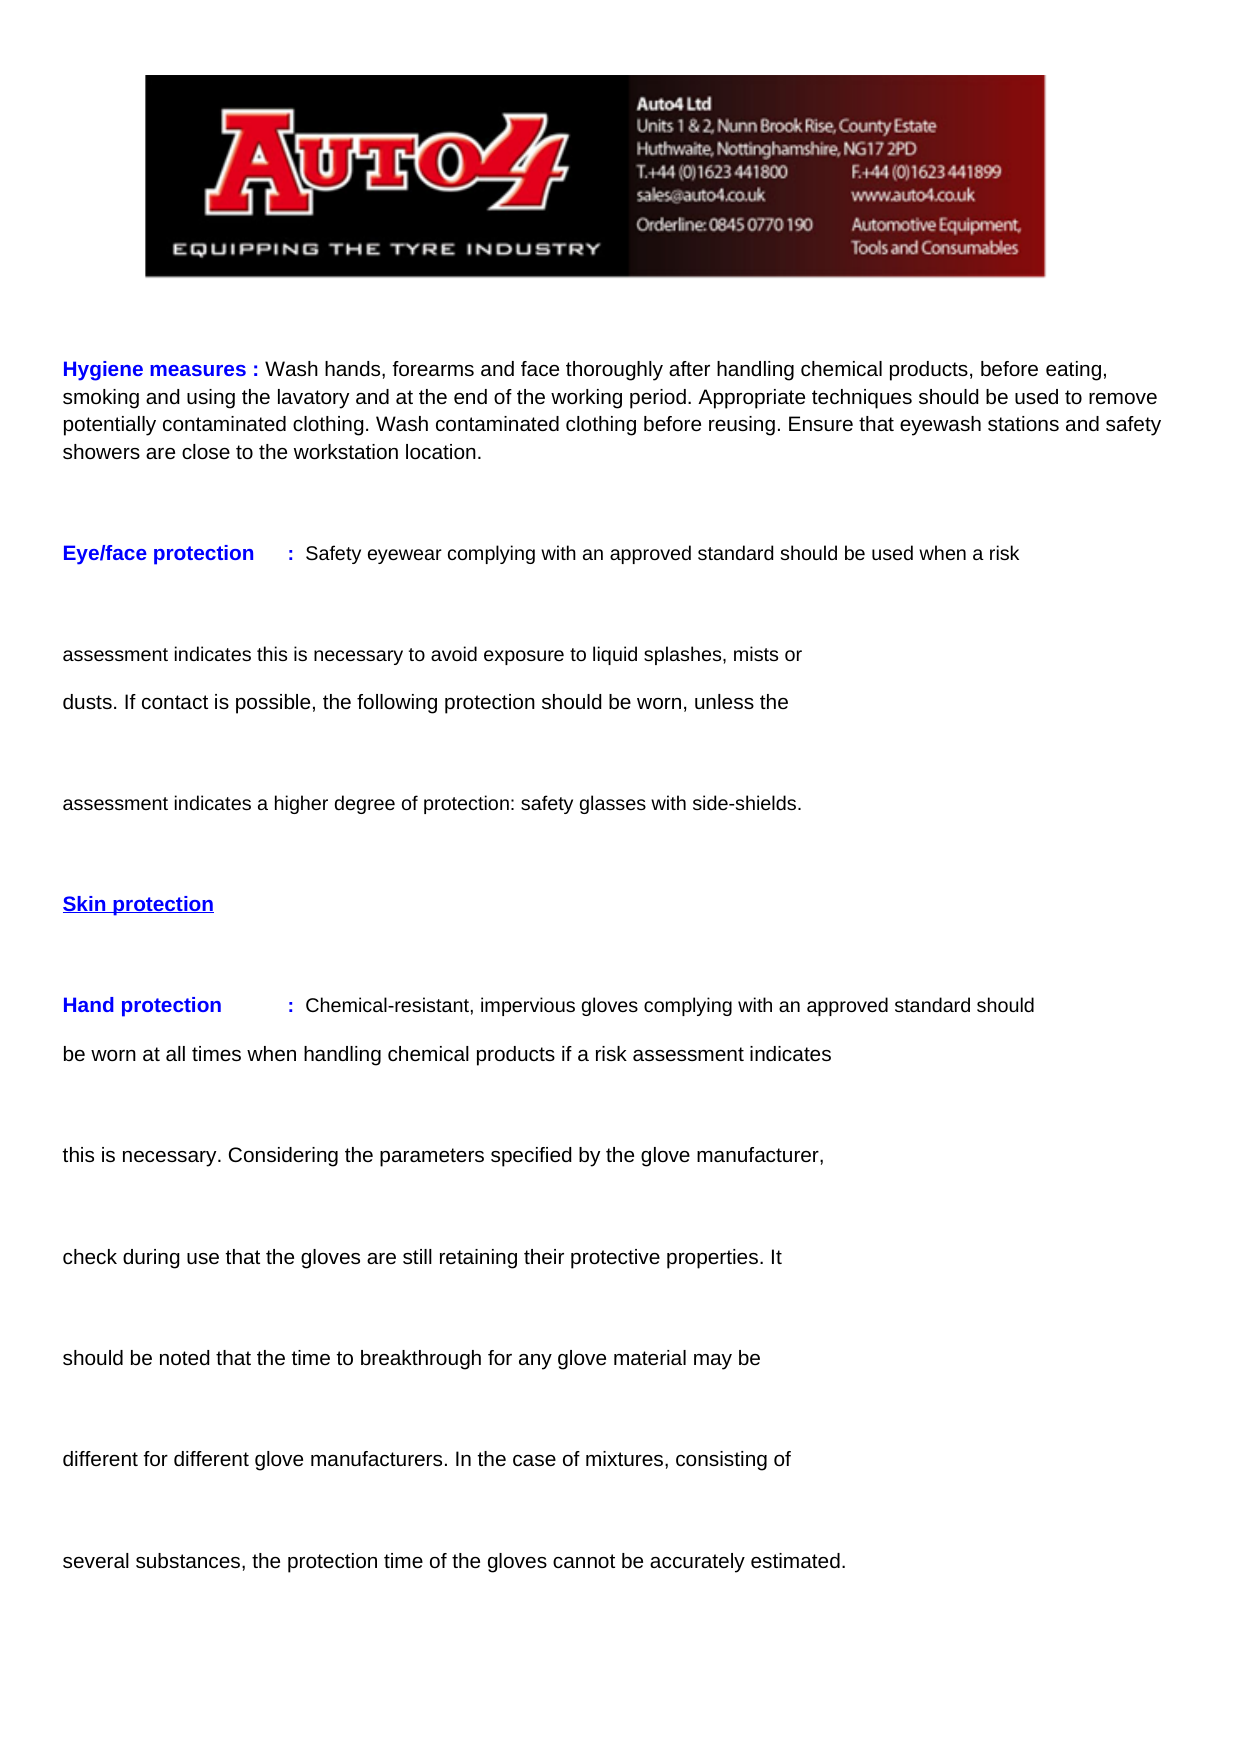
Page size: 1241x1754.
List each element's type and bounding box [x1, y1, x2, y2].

picture [145, 75, 1048, 280]
